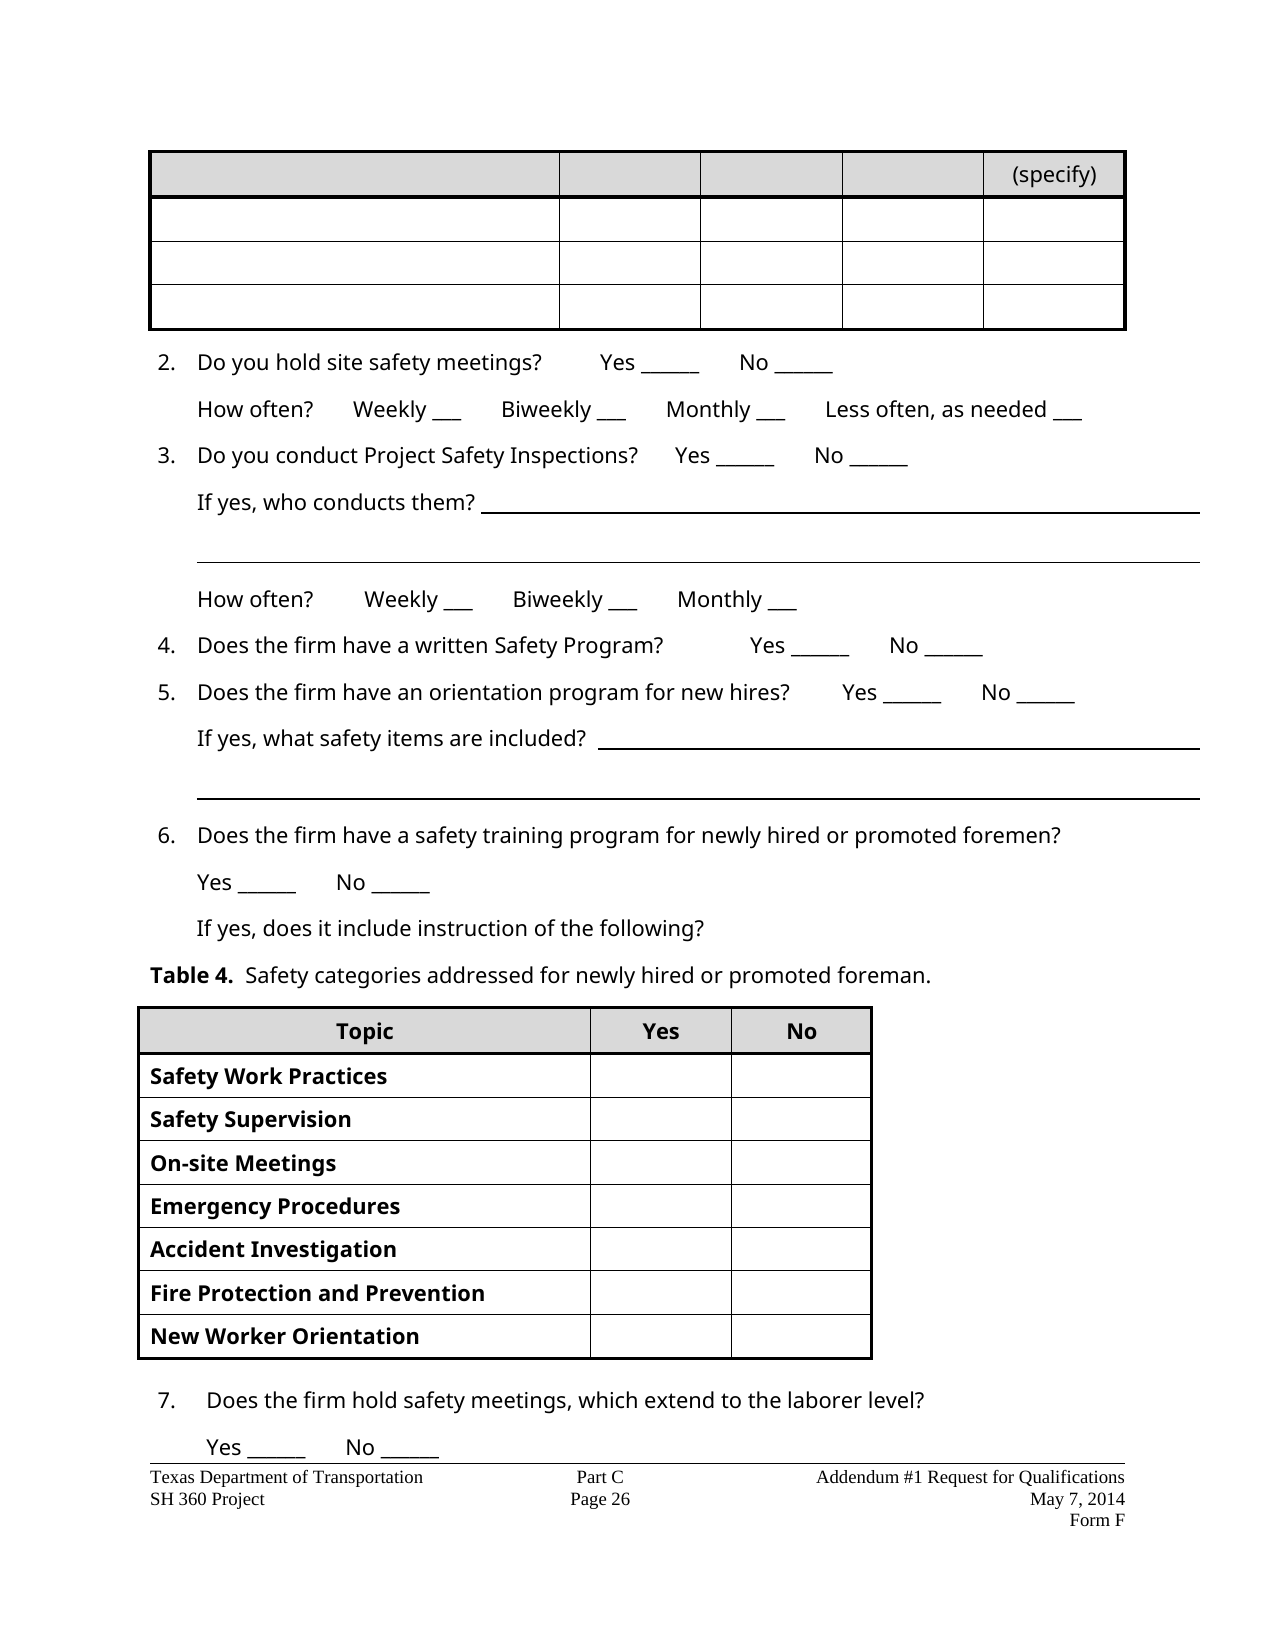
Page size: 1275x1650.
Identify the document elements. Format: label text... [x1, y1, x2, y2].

list Does the firm have a written Safety Program? Yes ______ No ______ [157, 630, 1125, 660]
list Does the firm have an orientation program for new hires? Yes ______ No ______ [157, 677, 1125, 707]
table_cell [591, 1141, 731, 1184]
table_cell Emergency Procedures [140, 1185, 590, 1227]
text How often? Weekly ___ Biweekly ___ Monthly ___ Less often, as needed ___ [150, 394, 1125, 423]
table_cell [152, 199, 559, 241]
table_cell [984, 285, 1123, 327]
list Do you hold site safety meetings? Yes ______ No ______ [157, 347, 1125, 377]
table_cell [701, 285, 842, 327]
table_cell Safety Work Practices [140, 1055, 590, 1097]
table_cell [591, 1185, 731, 1227]
table_cell [560, 285, 700, 327]
table_header Topic [140, 1009, 590, 1052]
table_cell [732, 1228, 870, 1270]
table_header Yes [591, 1009, 731, 1052]
table_cell [843, 242, 983, 284]
text Yes ______ No ______ [197, 867, 1125, 897]
table_header Annually [843, 153, 983, 195]
table_cell Safety Supervision [140, 1098, 590, 1140]
table_cell Accident Investigation [140, 1228, 590, 1270]
text How often? Weekly ___ Biweekly ___ Monthly ___ [197, 584, 1125, 614]
table_cell On-site Meetings [140, 1141, 590, 1184]
text If yes, who conducts them? [197, 487, 1125, 516]
table_cell [560, 242, 700, 284]
table_cell [732, 1098, 870, 1140]
table_cell [591, 1055, 731, 1097]
table_cell [732, 1271, 870, 1314]
table_header Monthly [560, 153, 700, 195]
table_cell [591, 1098, 731, 1140]
table_header No [732, 1009, 870, 1052]
table_header Quarterly [701, 153, 842, 195]
table_cell [984, 199, 1123, 241]
text Table 4. Safety categories addressed for newly hired or promoted foreman. [150, 960, 1125, 989]
table_cell [732, 1141, 870, 1184]
table_cell [984, 242, 1123, 284]
text Yes ______ No ______ [150, 1432, 1125, 1461]
table_cell [843, 285, 983, 327]
table_cell New Worker Orientation [140, 1315, 590, 1357]
table_cell [843, 199, 983, 241]
list Does the firm have a safety training program for newly hired or promoted foremen? [157, 820, 1125, 850]
table_cell Fire Protection and Prevention [140, 1271, 590, 1314]
table_cell [591, 1271, 731, 1314]
table_cell [732, 1055, 870, 1097]
list Do you conduct Project Safety Inspections? Yes ______ No ______ [157, 440, 1125, 470]
table_header Position [152, 153, 559, 195]
table_cell [560, 199, 700, 241]
table_cell [152, 242, 559, 284]
table_cell [701, 199, 842, 241]
table_cell [591, 1315, 731, 1357]
table_cell [701, 242, 842, 284]
list Does the firm hold safety meetings, which extend to the laborer level? [157, 1385, 1125, 1415]
text If yes, does it include instruction of the following? [196, 913, 1125, 943]
table_cell [152, 285, 559, 327]
text If yes, what safety items are included? [197, 723, 1125, 753]
table_header Other (specify) [984, 153, 1123, 195]
table_cell [591, 1228, 731, 1270]
table_cell [732, 1315, 870, 1357]
table_cell [732, 1185, 870, 1227]
